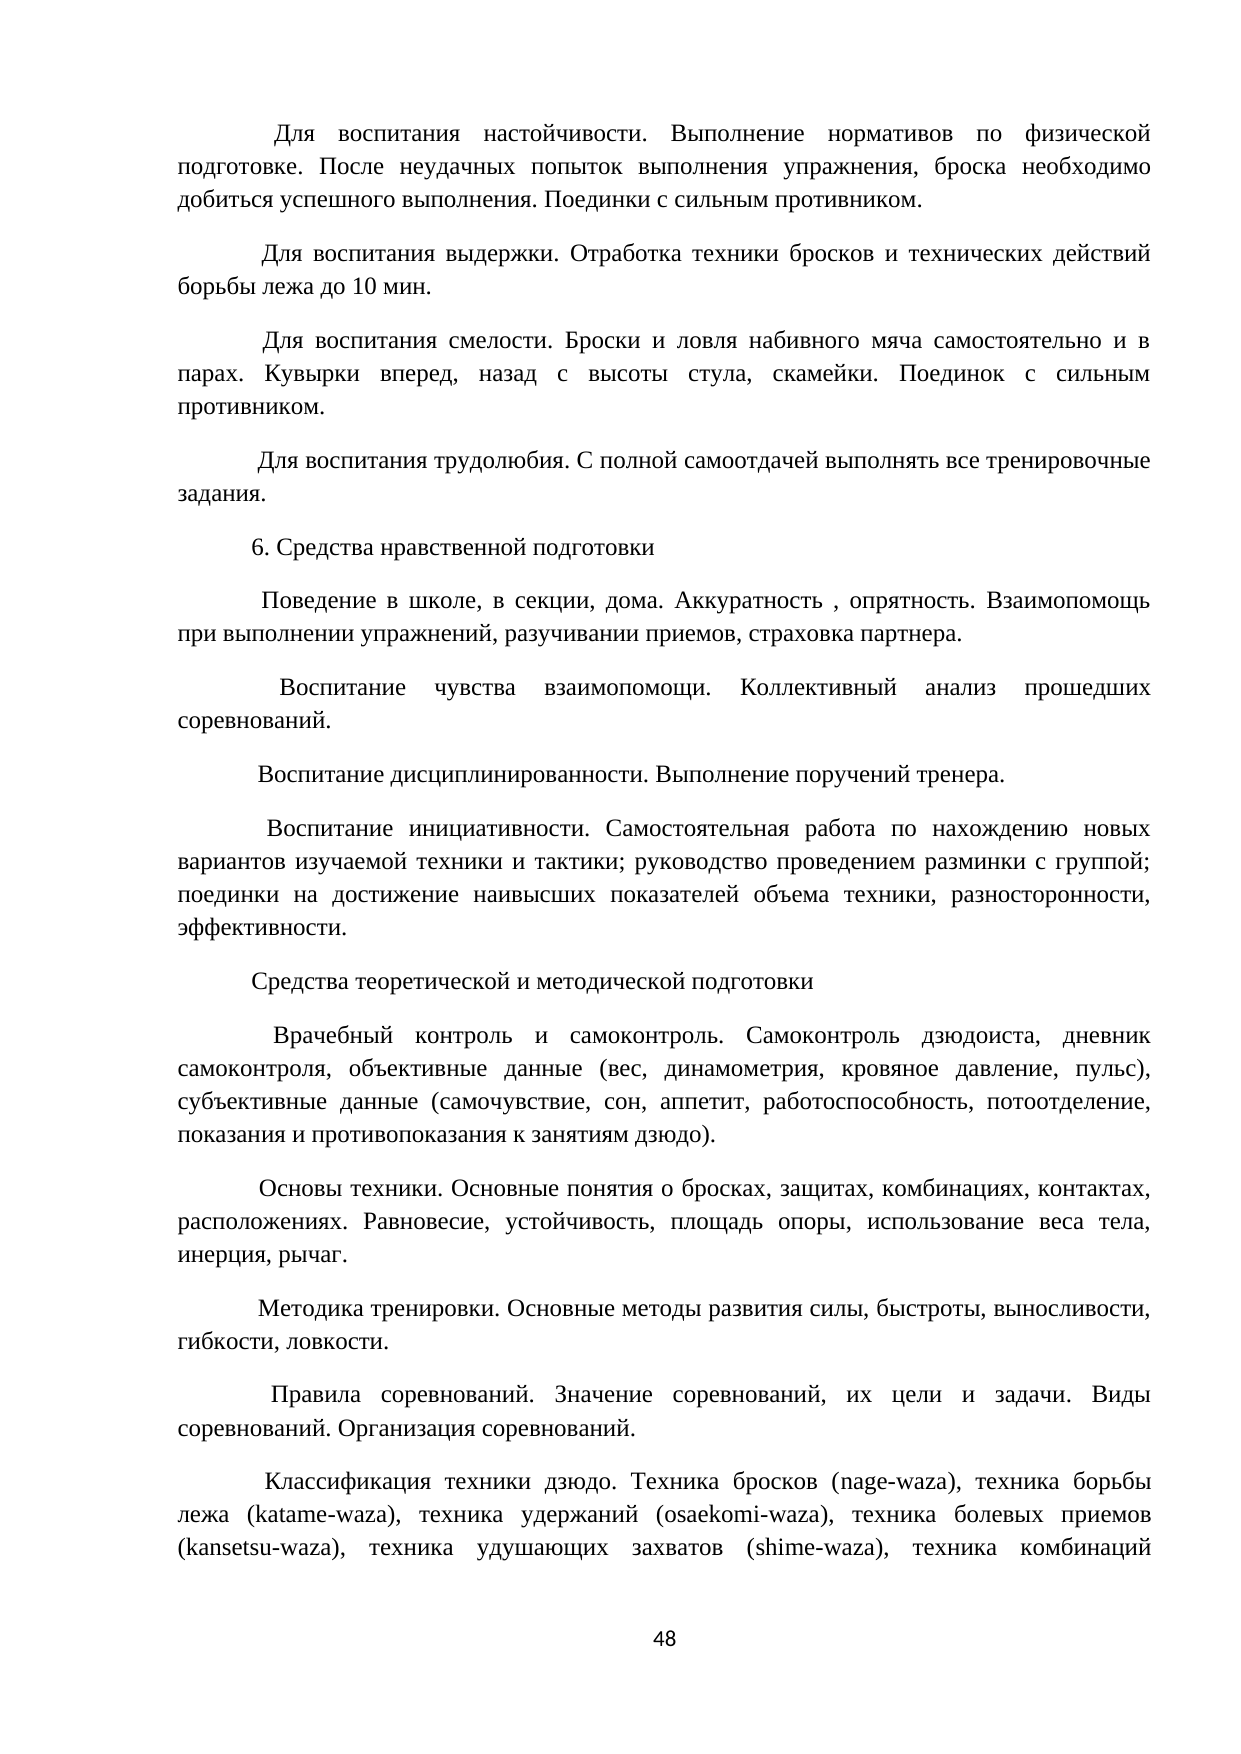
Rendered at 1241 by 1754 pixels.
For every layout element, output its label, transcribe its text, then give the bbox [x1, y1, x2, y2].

text Для воспитания смелости. Броски и ловля набивного мяча самостоятельно и в парах. Кувырки вперед, назад с высоты стула, скамейки. Поединок с сильным противником. [177, 325, 1152, 420]
text Для воспитания выдержки. Отработка техники бросков и технических действий борьбы лежа до 10 мин. [177, 238, 1152, 300]
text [177, 1466, 1152, 1561]
text Воспитание чувства взаимопомощи. Коллективный анализ прошедших соревнований. [177, 672, 1152, 734]
text Воспитание инициативности. Самостоятельная работа по нахождению новых вариантов изучаемой техники и тактики; руководство проведением разминки с группой; поединки на достижение наивысших показателей объема техники, разносторонности, эффективности. [177, 813, 1152, 941]
text Методика тренировки. Основные методы развития силы, быстроты, выносливости, гибкости, ловкости. [177, 1293, 1152, 1354]
text Поведение в школе, в секции, дома. Аккуратность , опрятность. Взаимопомощь при выполнении упражнений, разучивании приемов, страховка партнера. [177, 586, 1152, 647]
text Для воспитания настойчивости. Выполнение нормативов по физической подготовке. После неудачных попыток выполнения упражнения, броска необходимо добиться успешного выполнения. Поединки с сильным противником. [177, 118, 1152, 213]
text 6. Средства нравственной подготовки [177, 532, 1152, 560]
text Средства теоретической и методической подготовки [177, 966, 1152, 995]
text Правила соревнований. Значение соревнований, их цели и задачи. Виды соревнований. Организация соревнований. [177, 1379, 1152, 1441]
text Врачебный контроль и самоконтроль. Самоконтроль дзюдоиста, дневник самоконтроля, объективные данные (вес, динамометрия, кровяное давление, пульс), субъективные данные (самочувствие, сон, аппетит, работоспособность, потоотделение, показания и противопоказания к занятиям дзюдо). [177, 1020, 1152, 1148]
text Для воспитания трудолюбия. С полной самоотдачей выполнять все тренировочные задания. [177, 445, 1152, 507]
text Воспитание дисциплинированности. Выполнение поручений тренера. [177, 759, 1152, 788]
text Основы техники. Основные понятия о бросках, защитах, комбинациях, контактах, расположениях. Равновесие, устойчивость, площадь опоры, использование веса тела, инерция, рычаг. [177, 1173, 1152, 1268]
